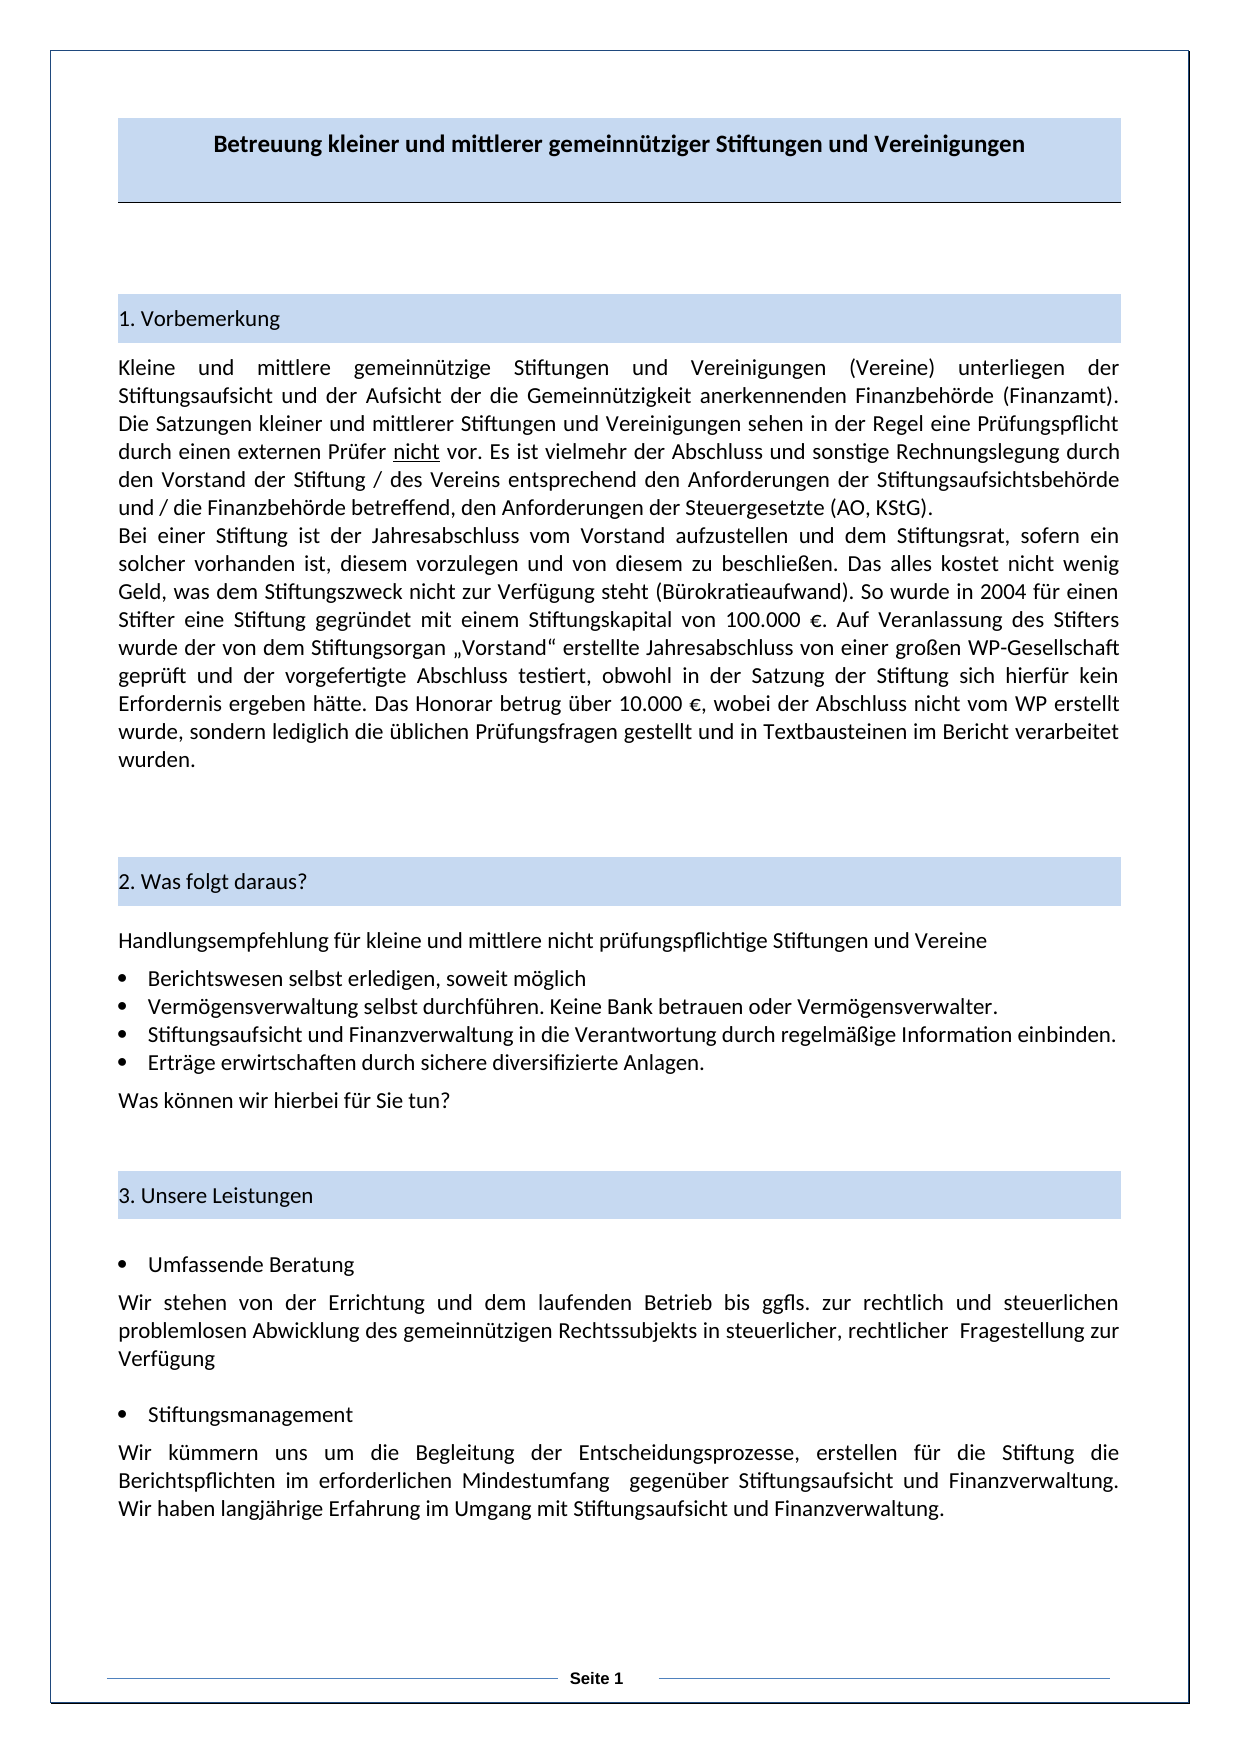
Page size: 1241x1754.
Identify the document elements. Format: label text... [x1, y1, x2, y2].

text Betreuung kleiner und mittlerer gemeinnütziger Stiftungen und Vereinigungen [118, 128, 1121, 159]
list Berichtswesen selbst erledigen, soweit möglich [118, 964, 1121, 992]
text 3. Unsere Leistungen [118, 1181, 1121, 1209]
list Erträge erwirtschaften durch sichere diversifizierte Anlagen. [118, 1048, 1121, 1076]
list Stiftungsmanagement [118, 1400, 1121, 1428]
list Vermögensverwaltung selbst durchführen. Keine Bank betrauen oder Vermögensverwalter. [118, 992, 1121, 1020]
list Wir stehen von der Errichtung und dem laufenden Betrieb bis ggfls. zur rechtlich und steuerlichen problemlosen Abwicklung des gemeinnützigen Rechtssubjekts in steuerlicher, rechtlicher Fragestellung zur Verfügung [118, 1288, 1121, 1372]
text 2. Was folgt daraus? [118, 867, 1121, 895]
text 1. Vorbemerkung [118, 304, 1121, 332]
text Was können wir hierbei für Sie tun? [118, 1087, 1121, 1114]
list Wir kümmern uns um die Begleitung der Entscheidungsprozesse, erstellen für die Stiftung die Berichtspflichten im erforderlichen Mindestumfang gegenüber Stiftungsaufsicht und Finanzverwaltung. Wir haben langjährige Erfahrung im Umgang mit Stiftungsaufsicht und Finanzverwaltung. [118, 1438, 1121, 1522]
text Handlungsempfehlung für kleine und mittlere nicht prüfungspflichtige Stiftungen und Vereine [118, 926, 1121, 954]
list Stiftungsaufsicht und Finanzverwaltung in die Verantwortung durch regelmäßige Information einbinden. [118, 1020, 1121, 1048]
text Kleine und mittlere gemeinnützige Stiftungen und Vereinigungen (Vereine) unterliegen der Stiftungsaufsicht und der Aufsicht der die Gemeinnützigkeit anerkennenden Finanzbehörde (Finanzamt). Die Satzungen kleiner und mittlerer Stiftungen und Vereinigungen sehen in der Regel eine Prüfungspflicht durch einen externen Prüfer nicht vor. Es ist vielmehr der Abschluss und sonstige Rechnungslegung durch den Vorstand der Stiftung / des Vereins entsprechend den Anforderungen der Stiftungsaufsichtsbehörde und / die Finanzbehörde betreffend, den Anforderungen der Steuergesetzte (AO, KStG). [118, 353, 1121, 521]
text Bei einer Stiftung ist der Jahresabschluss vom Vorstand aufzustellen und dem Stiftungsrat, sofern ein solcher vorhanden ist, diesem vorzulegen und von diesem zu beschließen. Das alles kostet nicht wenig Geld, was dem Stiftungszweck nicht zur Verfügung steht (Bürokratieaufwand). So wurde in 2004 für einen Stifter eine Stiftung gegründet mit einem Stiftungskapital von 100.000 €. Auf Veranlassung des Stifters wurde der von dem Stiftungsorgan „Vorstand“ erstellte Jahresabschluss von einer großen WP-Gesellschaft geprüft und der vorgefertigte Abschluss testiert, obwohl in der Satzung der Stiftung sich hierfür kein Erfordernis ergeben hätte. Das Honorar betrug über 10.000 €, wobei der Abschluss nicht vom WP erstellt wurde, sondern lediglich die üblichen Prüfungsfragen gestellt und in Textbausteinen im Bericht verarbeitet wurden. [118, 521, 1121, 773]
list Umfassende Beratung [118, 1250, 1121, 1278]
